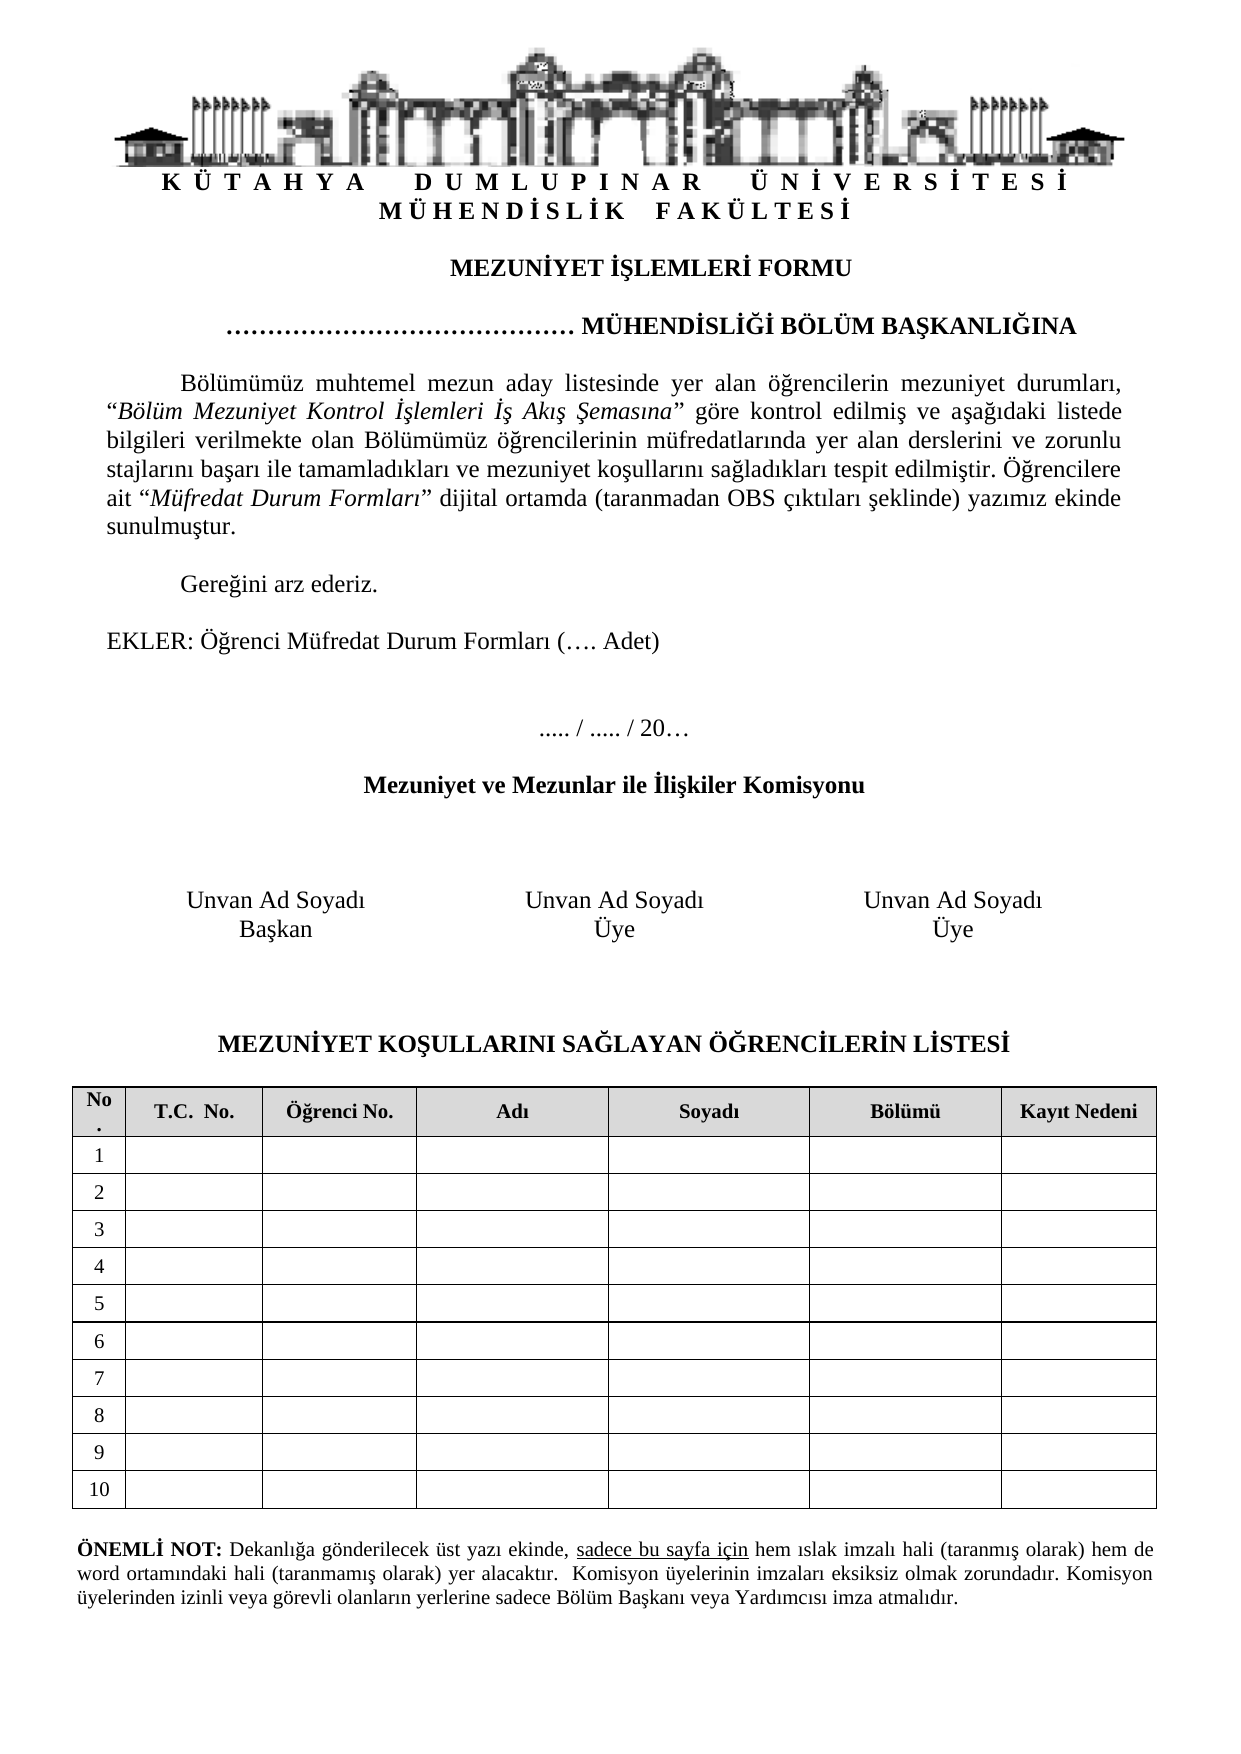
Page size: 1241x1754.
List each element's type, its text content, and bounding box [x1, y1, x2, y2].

subtitle M Ü H E N D İ S L İ K F A K Ü L T E S İ [106, 196, 1122, 224]
table_cell [417, 1471, 608, 1507]
table_cell [263, 1360, 416, 1396]
table_cell [1002, 1137, 1156, 1173]
table_cell [126, 1434, 262, 1470]
table_cell [1002, 1248, 1156, 1284]
picture [106, 29, 1125, 167]
table_cell [810, 1211, 1001, 1247]
table_cell [1002, 1323, 1156, 1359]
text Gereğini arz ederiz. [106, 569, 1122, 598]
table_cell [126, 1360, 262, 1396]
text Bölümümüz muhtemel mezun aday listesinde yer alan öğrencilerin mezuniyet durumları, “Bölüm Mezuniyet Kontrol İşlemleri İş Akış Şemasına” göre kontrol edilmiş ve aşağıdaki listede bilgileri verilmekte olan Bölümümüz öğrencilerinin müfredatlarında yer alan derslerini ve zorunlu stajlarını başarı ile tamamladıkları ve mezuniyet koşullarını sağladıkları tespit edilmiştir. Öğrencilere ait “Müfredat Durum Formları” dijital ortamda (taranmadan OBS çıktıları şeklinde) yazımız ekinde sunulmuştur. [106, 368, 1122, 540]
table_cell [263, 1211, 416, 1247]
table_cell 1 [73, 1137, 125, 1173]
table_cell [810, 1323, 1001, 1359]
table_cell [263, 1285, 416, 1321]
table_cell 5 [73, 1285, 125, 1321]
table_cell [810, 1397, 1001, 1433]
table_header Kayıt Nedeni [1002, 1088, 1156, 1136]
table_cell [609, 1471, 809, 1507]
table_cell 2 [73, 1174, 125, 1210]
table_cell [417, 1323, 608, 1359]
table_cell [263, 1397, 416, 1433]
table_header Soyadı [609, 1088, 809, 1136]
table_cell [1002, 1434, 1156, 1470]
table_cell [263, 1174, 416, 1210]
subtitle K Ü T A H Y A D U M L U P I N A R Ü N İ V E R S İ T E S İ [106, 167, 1122, 196]
table_cell 10 [73, 1471, 125, 1507]
table_cell [609, 1434, 809, 1470]
table_cell [609, 1360, 809, 1396]
table_header Bölümü [810, 1088, 1001, 1136]
text EKLER: Öğrenci Müfredat Durum Formları (…. Adet) [106, 626, 1122, 655]
table_cell [263, 1434, 416, 1470]
table_cell [1002, 1285, 1156, 1321]
table_cell [263, 1248, 416, 1284]
table_cell [810, 1434, 1001, 1470]
table_cell [126, 1211, 262, 1247]
table_header Unvan Ad Soyadı Üye [445, 799, 783, 943]
table_cell 3 [73, 1211, 125, 1247]
table_cell [1002, 1471, 1156, 1507]
table_cell [126, 1323, 262, 1359]
table_cell [609, 1211, 809, 1247]
text MEZUNİYET KOŞULLARINI SAĞLAYAN ÖĞRENCİLERİN LİSTESİ [106, 1029, 1122, 1058]
table_cell [126, 1137, 262, 1173]
table_cell [609, 1248, 809, 1284]
text Mezuniyet ve Mezunlar ile İlişkiler Komisyonu [106, 770, 1122, 799]
table_cell [126, 1248, 262, 1284]
table_cell [609, 1285, 809, 1321]
table_cell [1002, 1360, 1156, 1396]
table_cell [126, 1174, 262, 1210]
table_cell 7 [73, 1360, 125, 1396]
table_cell 6 [73, 1323, 125, 1359]
table_cell [417, 1434, 608, 1470]
table_cell 8 [73, 1397, 125, 1433]
text …………………………………… MÜHENDİSLİĞİ BÖLÜM BAŞKANLIĞINA [106, 311, 1122, 339]
table_cell [810, 1248, 1001, 1284]
table_cell [609, 1323, 809, 1359]
table_cell [417, 1285, 608, 1321]
table_cell [417, 1397, 608, 1433]
table_cell [1002, 1174, 1156, 1210]
table_cell [810, 1471, 1001, 1507]
table_cell [263, 1471, 416, 1507]
table_cell [609, 1397, 809, 1433]
table_header Öğrenci No. [263, 1088, 416, 1136]
table_cell [263, 1137, 416, 1173]
table_cell [417, 1174, 608, 1210]
table_cell [417, 1211, 608, 1247]
table_cell [1002, 1397, 1156, 1433]
text ÖNEMLİ NOT: Dekanlığa gönderilecek üst yazı ekinde, sadece bu sayfa için hem ıslak imzalı hali (taranmış olarak) hem de word ortamındaki hali (taranmamış olarak) yer alacaktır. Komisyon üyelerinin imzaları eksiksiz olmak zorundadır. Komisyon üyelerinden izinli veya görevli olanların yerlerine sadece Bölüm Başkanı veya Yardımcısı imza atmalıdır. [77, 1537, 1155, 1609]
table_cell [810, 1137, 1001, 1173]
table_cell [263, 1323, 416, 1359]
table_cell [810, 1285, 1001, 1321]
text ..... / ..... / 20… [106, 713, 1122, 741]
table_cell 9 [73, 1434, 125, 1470]
table_cell [126, 1397, 262, 1433]
table_cell [609, 1137, 809, 1173]
table_cell [126, 1471, 262, 1507]
table_header T.C. No. [126, 1088, 262, 1136]
table_cell [810, 1174, 1001, 1210]
table_header Adı [417, 1088, 608, 1136]
table_header Unvan Ad Soyadı Başkan [106, 799, 445, 943]
table_cell [417, 1248, 608, 1284]
table_header No. [73, 1088, 125, 1136]
table_cell [126, 1285, 262, 1321]
table_cell [417, 1360, 608, 1396]
table_cell [609, 1174, 809, 1210]
table_cell [810, 1360, 1001, 1396]
table_cell [417, 1137, 608, 1173]
text MEZUNİYET İŞLEMLERİ FORMU [106, 253, 1122, 282]
table_header Unvan Ad Soyadı Üye [784, 799, 1122, 943]
table_cell [1002, 1211, 1156, 1247]
table_cell 4 [73, 1248, 125, 1284]
